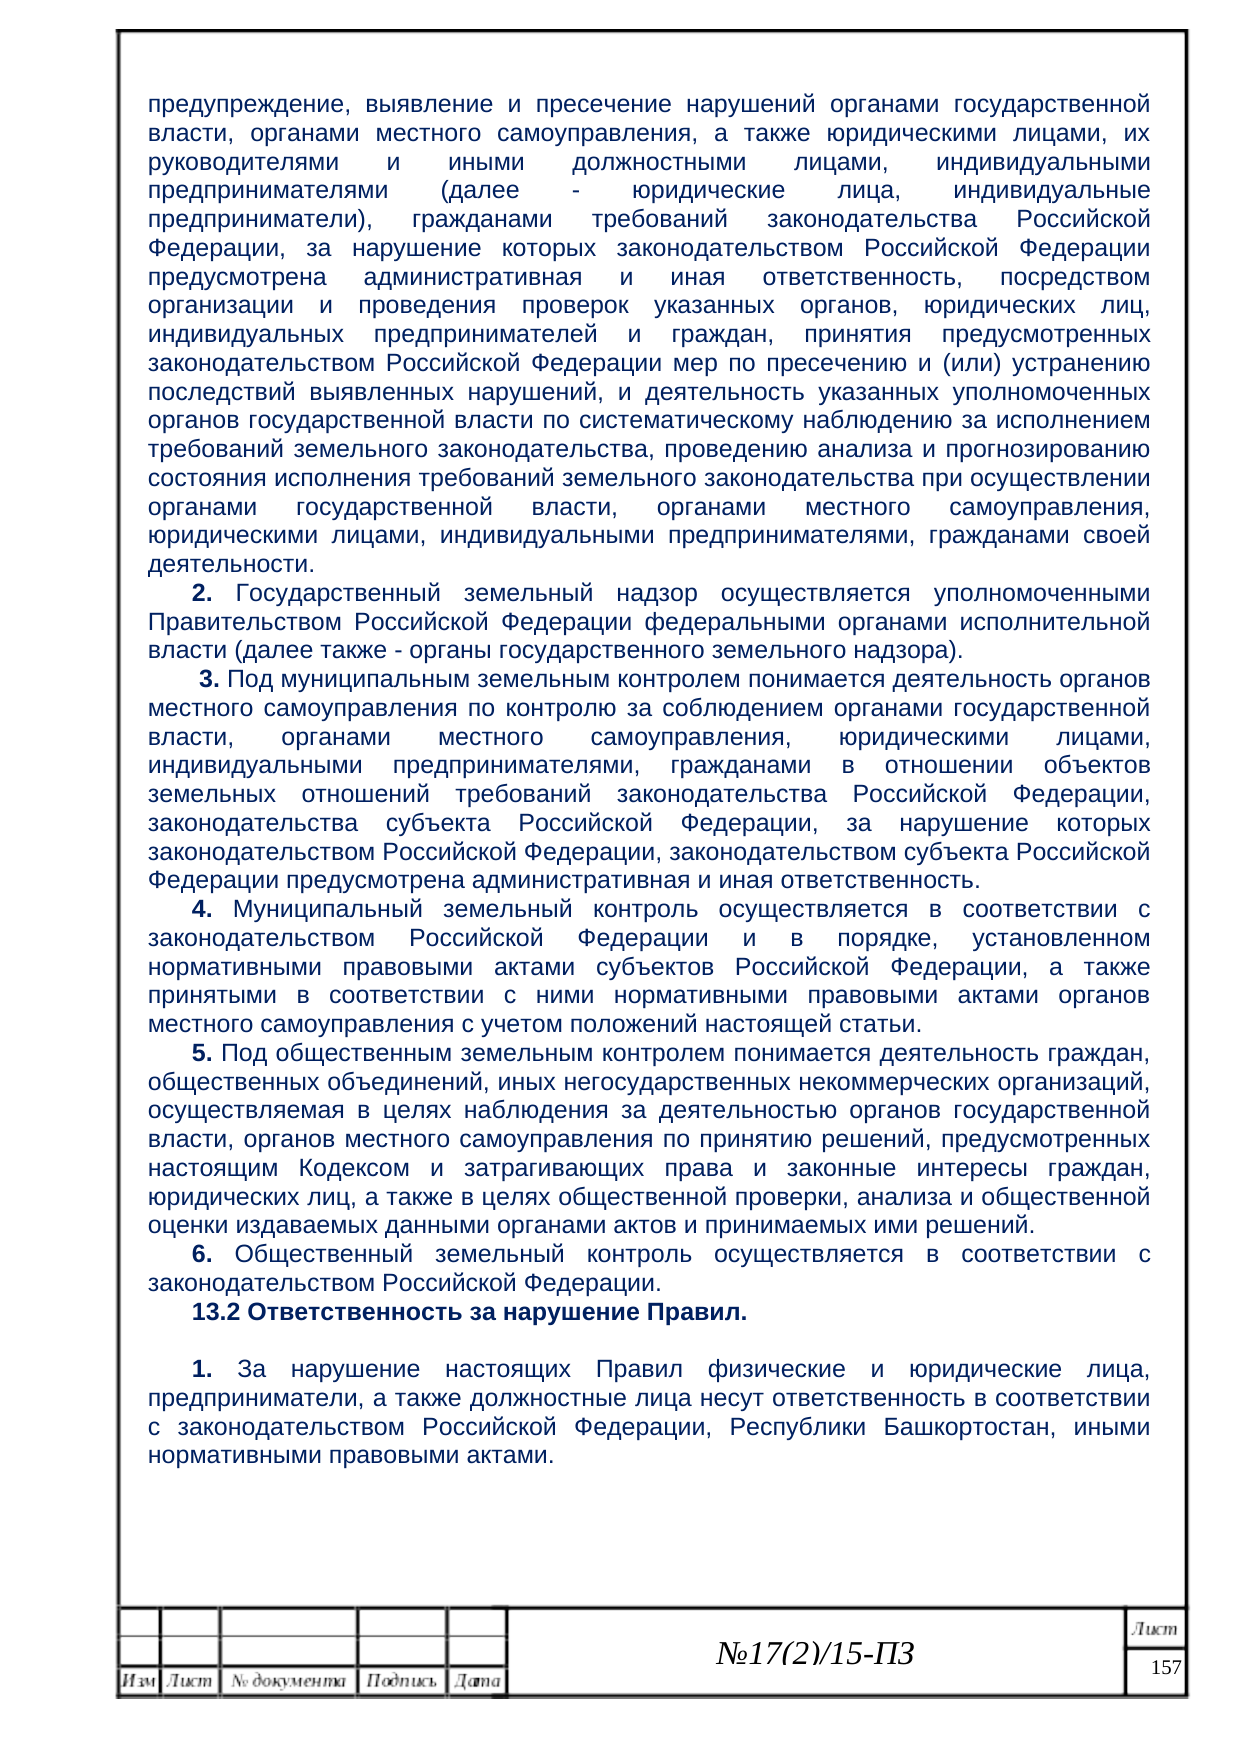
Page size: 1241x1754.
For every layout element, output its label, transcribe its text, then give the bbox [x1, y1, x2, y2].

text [148, 89, 1152, 578]
text 3. Под муниципальным земельным контролем понимается деятельность органов местного самоуправления по контролю за соблюдением органами государственной власти, органами местного самоуправления, юридическими лицами, индивидуальными предпринимателями, гражданами в отношении объектов земельных отношений требований законодательства Российской Федерации, законодательства субъекта Российской Федерации, за нарушение которых законодательством Российской Федерации, законодательством субъекта Российской Федерации предусмотрена административная и иная ответственность. [148, 664, 1152, 894]
text 1. За нарушение настоящих Правил физические и юридические лица, предприниматели, а также должностные лица несут ответственность в соответствии с законодательством Российской Федерации, Республики Башкортостан, иными нормативными правовыми актами. [148, 1354, 1152, 1469]
text 4. Муниципальный земельный контроль осуществляется в соответствии с законодательством Российской Федерации и в порядке, установленном нормативными правовыми актами субъектов Российской Федерации, а также принятыми в соответствии с ними нормативными правовыми актами органов местного самоуправления с учетом положений настоящей статьи. [148, 894, 1152, 1038]
text 13.2 Ответственность за нарушение Правил. [148, 1297, 1152, 1325]
text 6. Общественный земельный контроль осуществляется в соответствии с законодательством Российской Федерации. [148, 1239, 1152, 1297]
text 5. Под общественным земельным контролем понимается деятельность граждан, общественных объединений, иных негосударственных некоммерческих организаций, осуществляемая в целях наблюдения за деятельностью органов государственной власти, органов местного самоуправления по принятию решений, предусмотренных настоящим Кодексом и затрагивающих права и законные интересы граждан, юридических лиц, а также в целях общественной проверки, анализа и общественной оценки издаваемых данными органами актов и принимаемых ими решений. [148, 1038, 1152, 1239]
text 2. Государственный земельный надзор осуществляется уполномоченными Правительством Российской Федерации федеральными органами исполнительной власти (далее также - органы государственного земельного надзора). [148, 578, 1152, 664]
